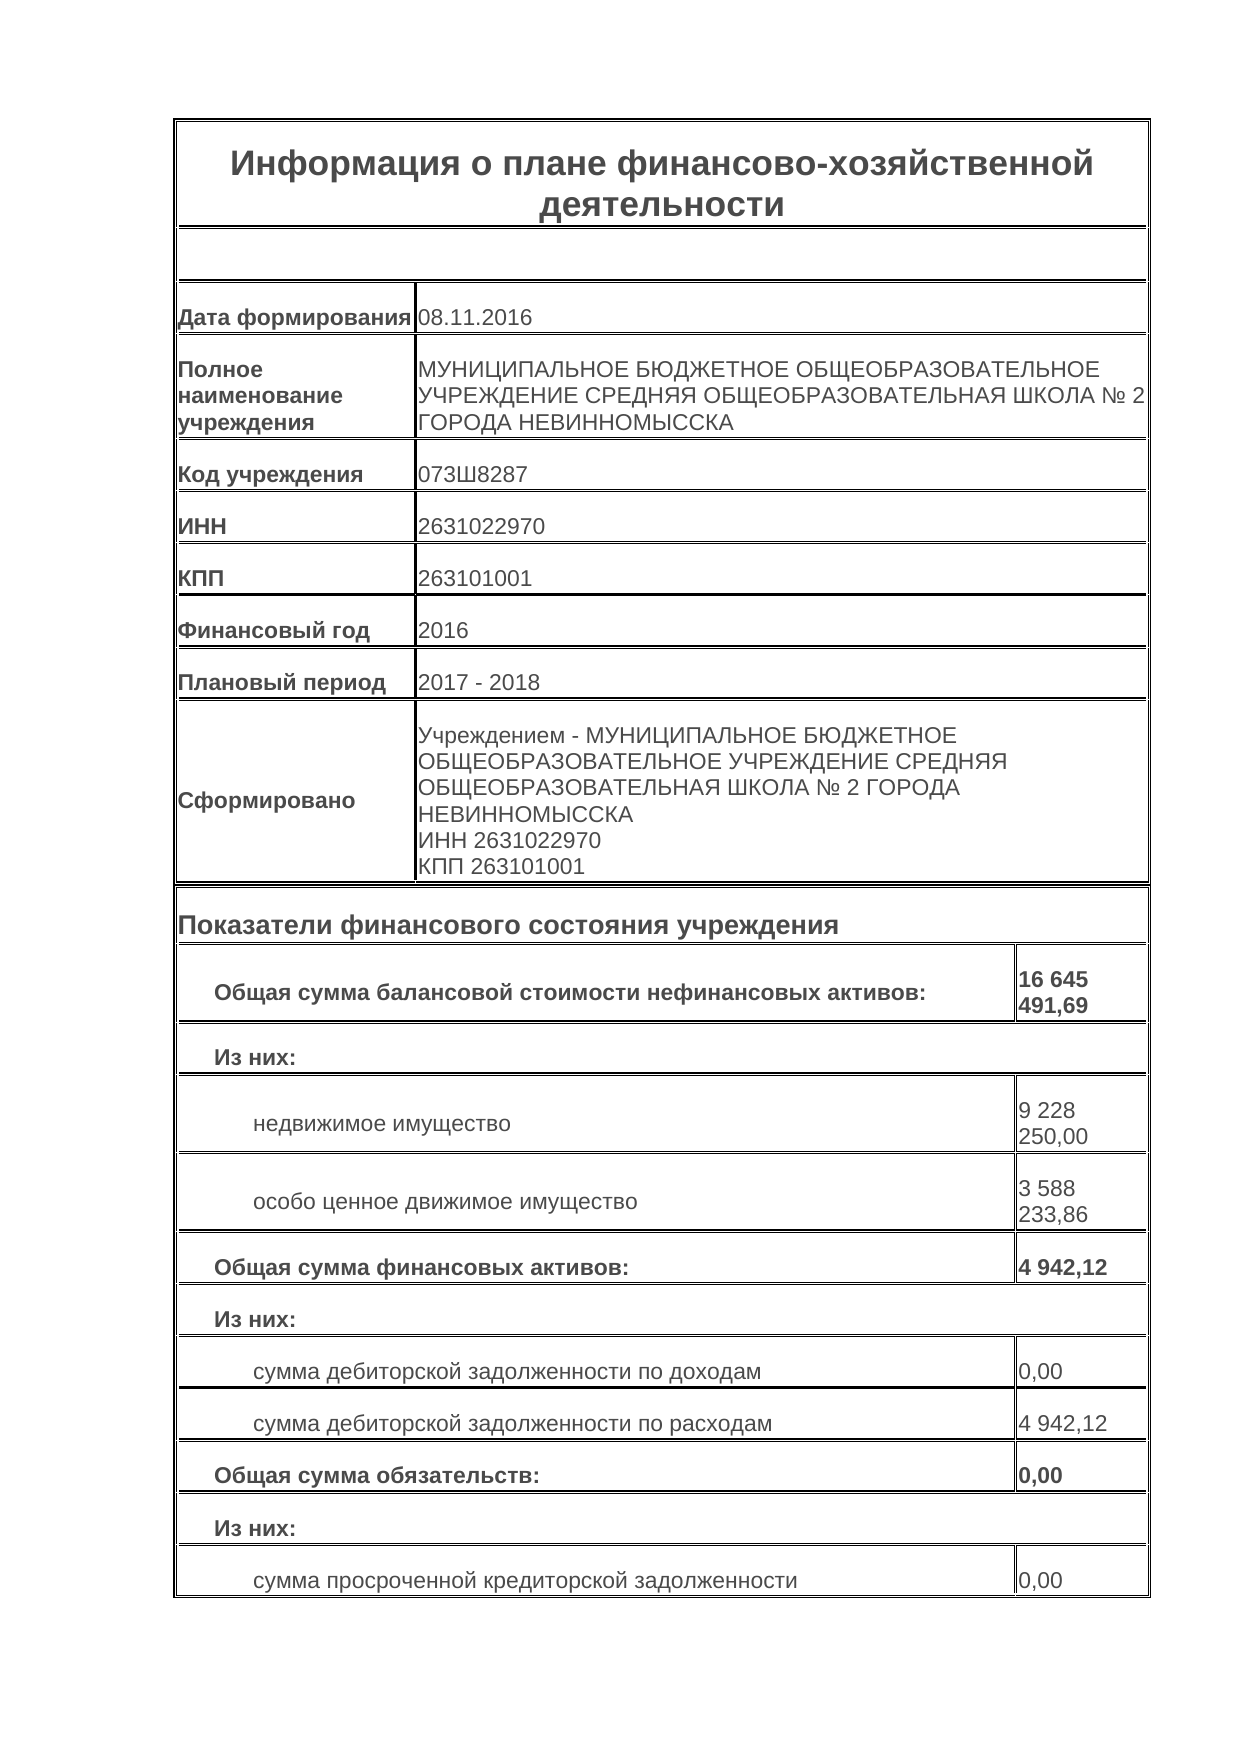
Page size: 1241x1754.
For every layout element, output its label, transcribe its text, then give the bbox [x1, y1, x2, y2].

table_cell 0,00 [1016, 1543, 1148, 1595]
table_cell [177, 225, 1148, 279]
table_cell Из них: [175, 1282, 1149, 1334]
table_cell 08.11.2016 [417, 279, 1148, 331]
table_cell Дата формирования [177, 279, 414, 331]
table_cell Общая сумма обязательств: [177, 1438, 1014, 1490]
table_cell МУНИЦИПАЛЬНОЕ БЮДЖЕТНОЕ ОБЩЕОБРАЗОВАТЕЛЬНОЕ УЧРЕЖДЕНИЕ СРЕДНЯЯ ОБЩЕОБРАЗОВАТЕЛЬНАЯ ШКОЛА № 2 ГОРОДА НЕВИННОМЫССКА [417, 331, 1148, 436]
table_cell особо ценное движимое имущество [175, 1151, 1016, 1229]
table_cell 3 588 233,86 [1016, 1151, 1149, 1229]
table_cell Код учреждения [177, 436, 414, 488]
table_header Информация о плане финансово-хозяйственной деятельности [177, 122, 1148, 225]
table_cell недвижимое имущество [177, 1072, 1014, 1151]
table_cell сумма дебиторской задолженности по доходам [175, 1334, 1016, 1386]
table_cell 2631022970 [417, 489, 1148, 541]
table_cell Сформировано [177, 697, 415, 881]
table_cell 263101001 [415, 541, 1149, 593]
table_cell Из них: [177, 1490, 1148, 1542]
table_cell ИНН [177, 489, 414, 541]
table_cell КПП [175, 541, 415, 593]
table_cell 073Ш8287 [417, 436, 1148, 488]
table_cell 2016 [417, 593, 1149, 645]
table_cell Финансовый год [175, 593, 414, 645]
table_cell сумма дебиторской задолженности по расходам [177, 1386, 1014, 1438]
table_cell 0,00 [1017, 1438, 1148, 1490]
table_cell 2017 - 2018 [417, 645, 1148, 697]
table_cell сумма просроченной кредиторской задолженности [177, 1543, 1016, 1595]
table_cell Учреждением - МУНИЦИПАЛЬНОЕ БЮДЖЕТНОЕ ОБЩЕОБРАЗОВАТЕЛЬНОЕ УЧРЕЖДЕНИЕ СРЕДНЯЯ ОБЩЕОБРАЗОВАТЕЛЬНАЯ ШКОЛА № 2 ГОРОДА НЕВИННОМЫССКА ИНН 2631022970 КПП 263101001 [415, 697, 1148, 881]
table_cell 9 228 250,00 [1017, 1072, 1148, 1151]
table_cell Полное наименование учреждения [177, 331, 414, 436]
table_cell 0,00 [1016, 1334, 1149, 1386]
table_cell Общая сумма финансовых активов: [177, 1229, 1014, 1282]
table_header Показатели финансового состояния учреждения [177, 888, 1148, 942]
table_cell 16 645 491,69 [1016, 942, 1149, 1020]
table_cell Из них: [177, 1020, 1148, 1072]
table_cell Плановый период [177, 645, 414, 697]
table_cell Общая сумма балансовой стоимости нефинансовых активов: [175, 942, 1016, 1020]
table_cell 4 942,12 [1017, 1229, 1148, 1282]
table_cell 4 942,12 [1017, 1386, 1148, 1438]
